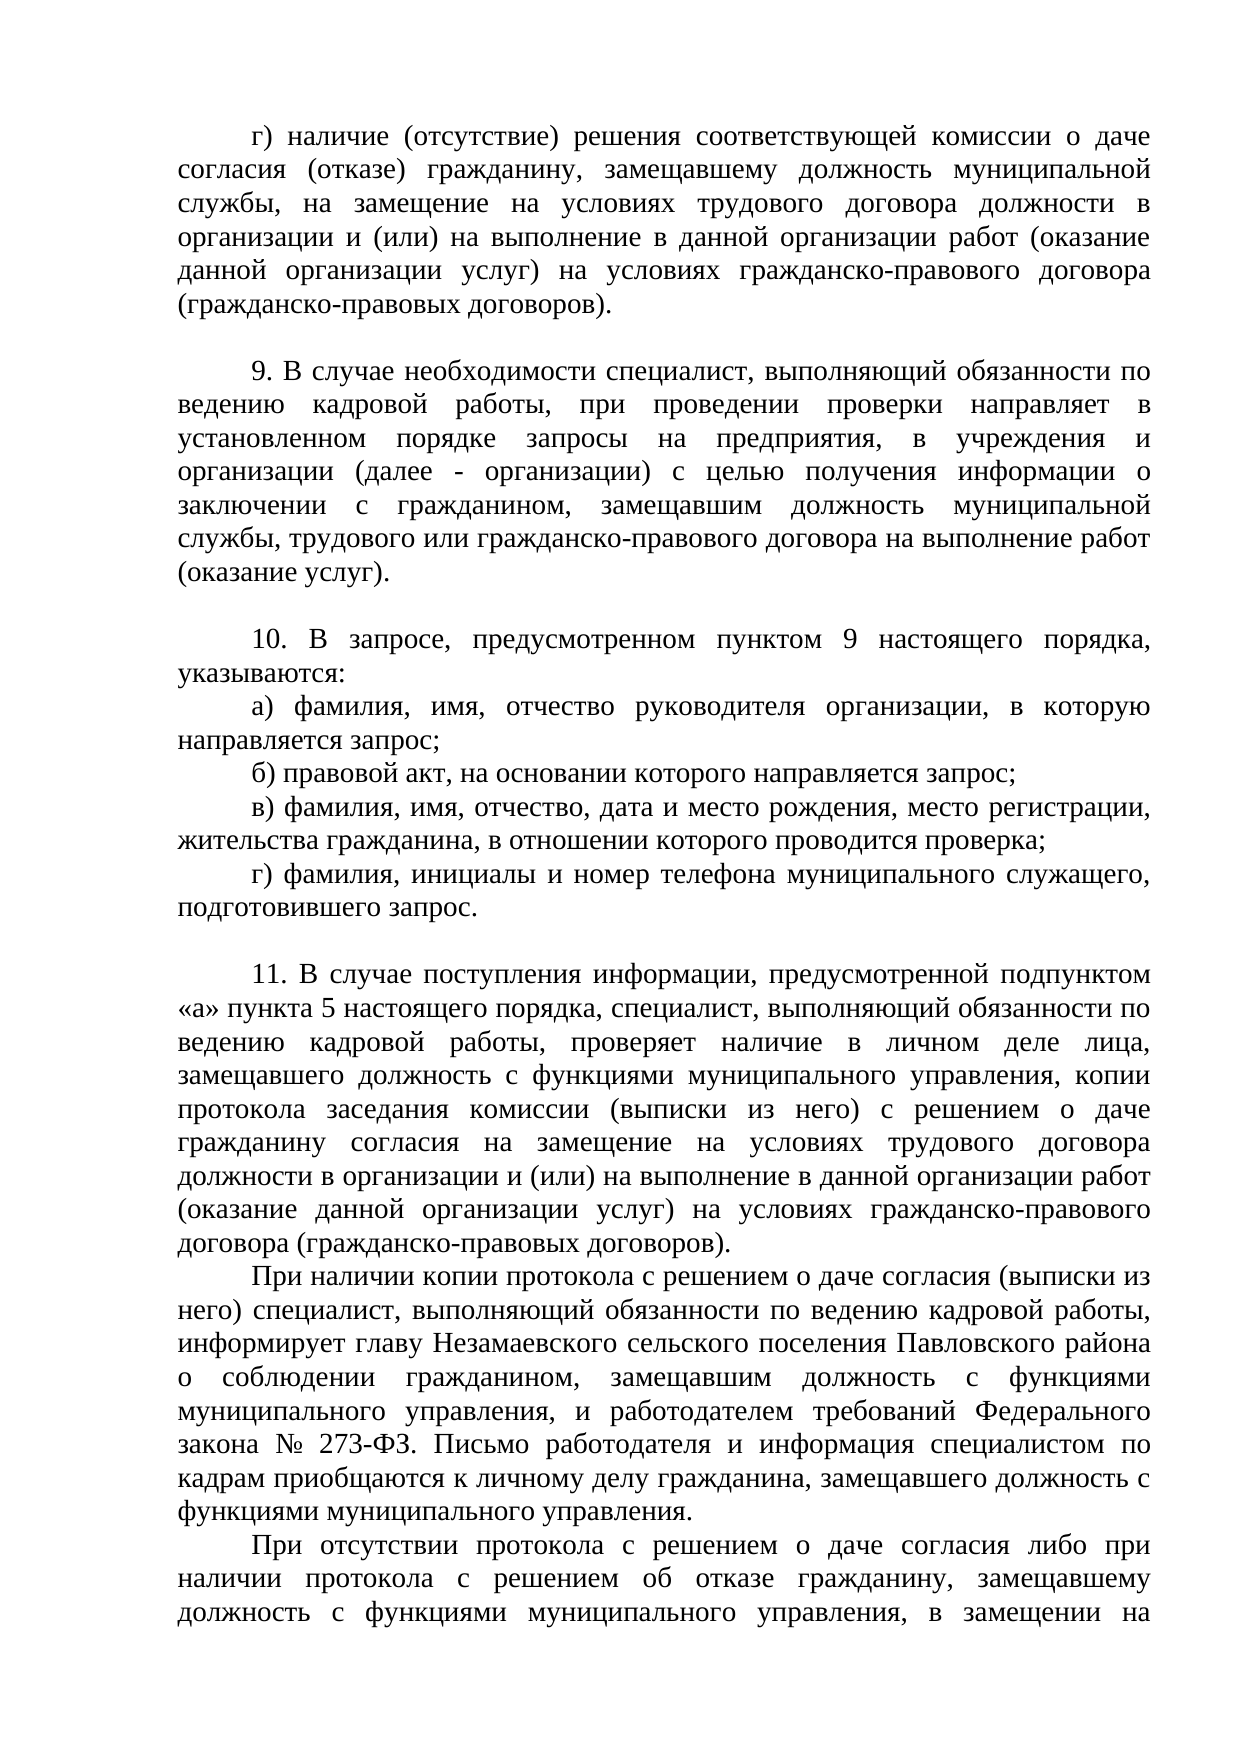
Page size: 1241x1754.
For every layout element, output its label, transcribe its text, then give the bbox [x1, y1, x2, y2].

text а) фамилия, имя, отчество руководителя организации, в которую направляется запрос; [177, 688, 1152, 755]
text г) наличие (отсутствие) решения соответствующей комиссии о даче согласия (отказе) гражданину, замещавшему должность муниципальной службы, на замещение на условиях трудового договора должности в организации и (или) на выполнение в данной организации работ (оказание данной организации услуг) на условиях гражданско-правового договора (гражданско-правовых договоров). [177, 118, 1152, 319]
text При наличии копии протокола с решением о даче согласия (выписки из него) специалист, выполняющий обязанности по ведению кадровой работы, информирует главу Незамаевского сельского поселения Павловского района о соблюдении гражданином, замещавшим должность с функциями муниципального управления, и работодателем требований Федерального закона № 273-ФЗ. Письмо работодателя и информация специалистом по кадрам приобщаются к личному делу гражданина, замещавшего должность с функциями муниципального управления. [177, 1258, 1152, 1527]
text г) фамилия, инициалы и номер телефона муниципального служащего, подготовившего запрос. [177, 856, 1152, 923]
text в) фамилия, имя, отчество, дата и место рождения, место регистрации, жительства гражданина, в отношении которого проводится проверка; [177, 789, 1152, 856]
text 11. В случае поступления информации, предусмотренной подпунктом «а» пункта 5 настоящего порядка, специалист, выполняющий обязанности по ведению кадровой работы, проверяет наличие в личном деле лица, замещавшего должность с функциями муниципального управления, копии протокола заседания комиссии (выписки из него) с решением о даче гражданину согласия на замещение на условиях трудового договора должности в организации и (или) на выполнение в данной организации работ (оказание данной организации услуг) на условиях гражданско-правового договора (гражданско-правовых договоров). [177, 957, 1152, 1258]
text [177, 1527, 1152, 1627]
text б) правовой акт, на основании которого направляется запрос; [177, 755, 1152, 789]
text 10. В запросе, предусмотренном пунктом 9 настоящего порядка, указываются: [177, 621, 1152, 688]
text 9. В случае необходимости специалист, выполняющий обязанности по ведению кадровой работы, при проведении проверки направляет в установленном порядке запросы на предприятия, в учреждения и организации (далее - организации) с целью получения информации о заключении с гражданином, замещавшим должность муниципальной службы, трудового или гражданско-правового договора на выполнение работ (оказание услуг). [177, 353, 1152, 588]
